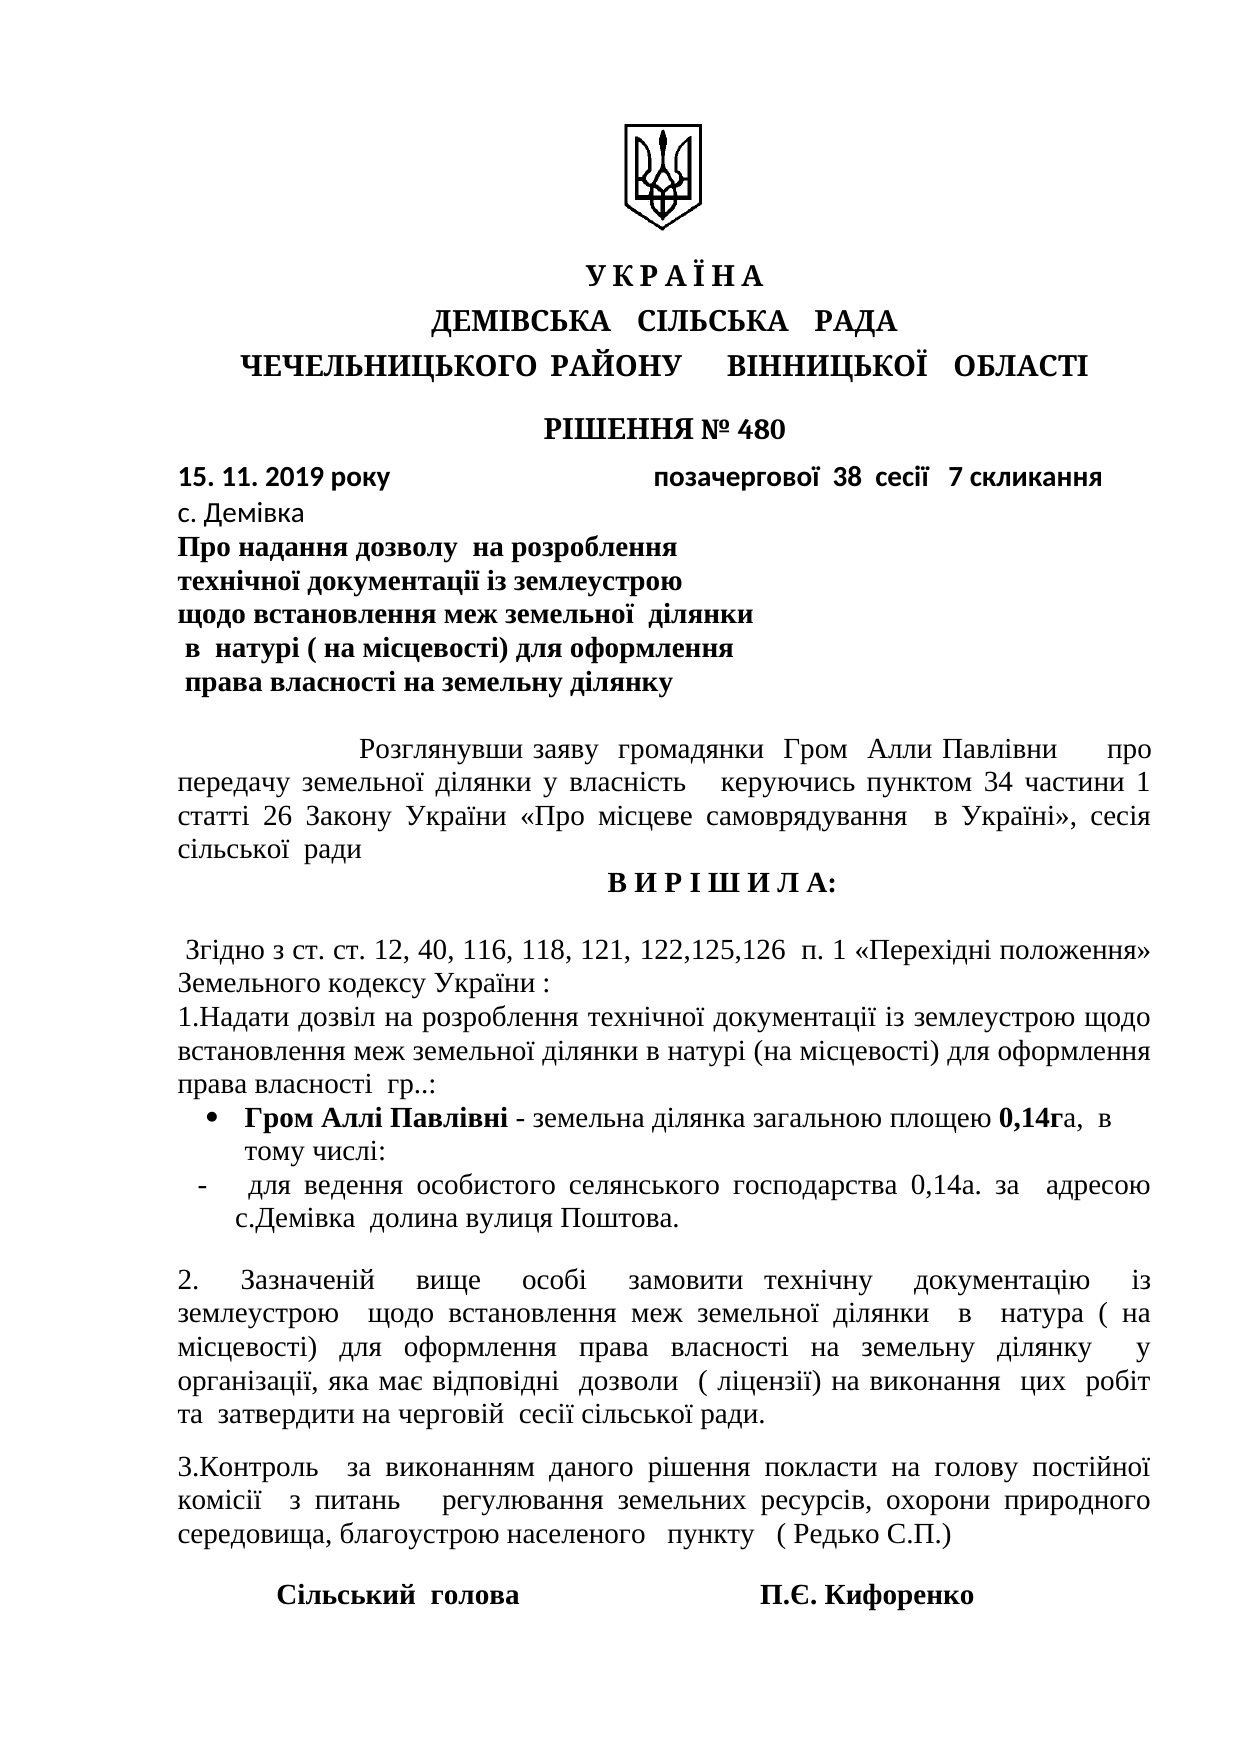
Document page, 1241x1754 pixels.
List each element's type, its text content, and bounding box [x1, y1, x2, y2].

text с. Демівка [177, 494, 1152, 529]
text Згідно з ст. ст. 12, 40, 116, 118, 121, 122,125,126 п. 1 «Перехідні положення» Земельного кодексу України : [177, 932, 1152, 999]
text технічної документації із землеустрою [177, 563, 1152, 597]
text щодо встановлення меж земельної ділянки [177, 597, 1152, 630]
text 2. Зазначеній вище особі замовити технічну документацію із землеустрою щодо встановлення меж земельної ділянки в натура ( на місцевості) для оформлення права власності на земельну ділянку у організації, яка має відповідні дозволи ( ліцензії) на виконання цих робіт та затвердити на черговій сесії сільської ради. [177, 1262, 1152, 1430]
list для ведення особистого селянського господарства 0,14а. за адресою с.Демівка долина вулиця Поштова. [197, 1167, 1152, 1234]
list Гром Аллі Павлівні - земельна ділянка загальною площею 0,14га, в тому числі: [207, 1100, 1152, 1167]
text Розглянувши заяву громадянки Гром Алли Павлівни про передачу земельної ділянки у власність керуючись пунктом 34 частини 1 статті 26 Закону України «Про місцеве самоврядування в Україні», сесія сільської ради [177, 731, 1152, 865]
text РІШЕННЯ № 480 [177, 413, 1152, 447]
text ДЕМІВСЬКА СІЛЬСЬКА РАДА [177, 305, 1152, 339]
text 3.Контроль за виконанням даного рішення покласти на голову постійної комісії з питань регулювання земельних ресурсів, охорони природного середовища, благоустрою населеного пункту ( Редько С.П.) [177, 1449, 1152, 1549]
text Сільський голова П.Є. Кифоренко [177, 1577, 1152, 1611]
text ЧЕЧЕЛЬНИЦЬКОГО РАЙОНУ ВІННИЦЬКОЇ ОБЛАСТІ [177, 350, 1152, 383]
text В И Р І Ш И Л А: [177, 865, 1152, 898]
text права власності на земельну ділянку [177, 664, 1152, 697]
text 1.Надати дозвіл на розроблення технічної документації із землеустрою щодо встановлення меж земельної ділянки в натурі (на місцевості) для оформлення права власності гр..: [177, 999, 1152, 1100]
text Про надання дозволу на розроблення [177, 529, 1152, 563]
text У К Р А Ї Н А [177, 260, 1152, 294]
text 15. 11. 2019 року позачергової 38 сесії 7 скликання [177, 458, 1152, 494]
text в натурі ( на місцевості) для оформлення [177, 630, 1152, 664]
